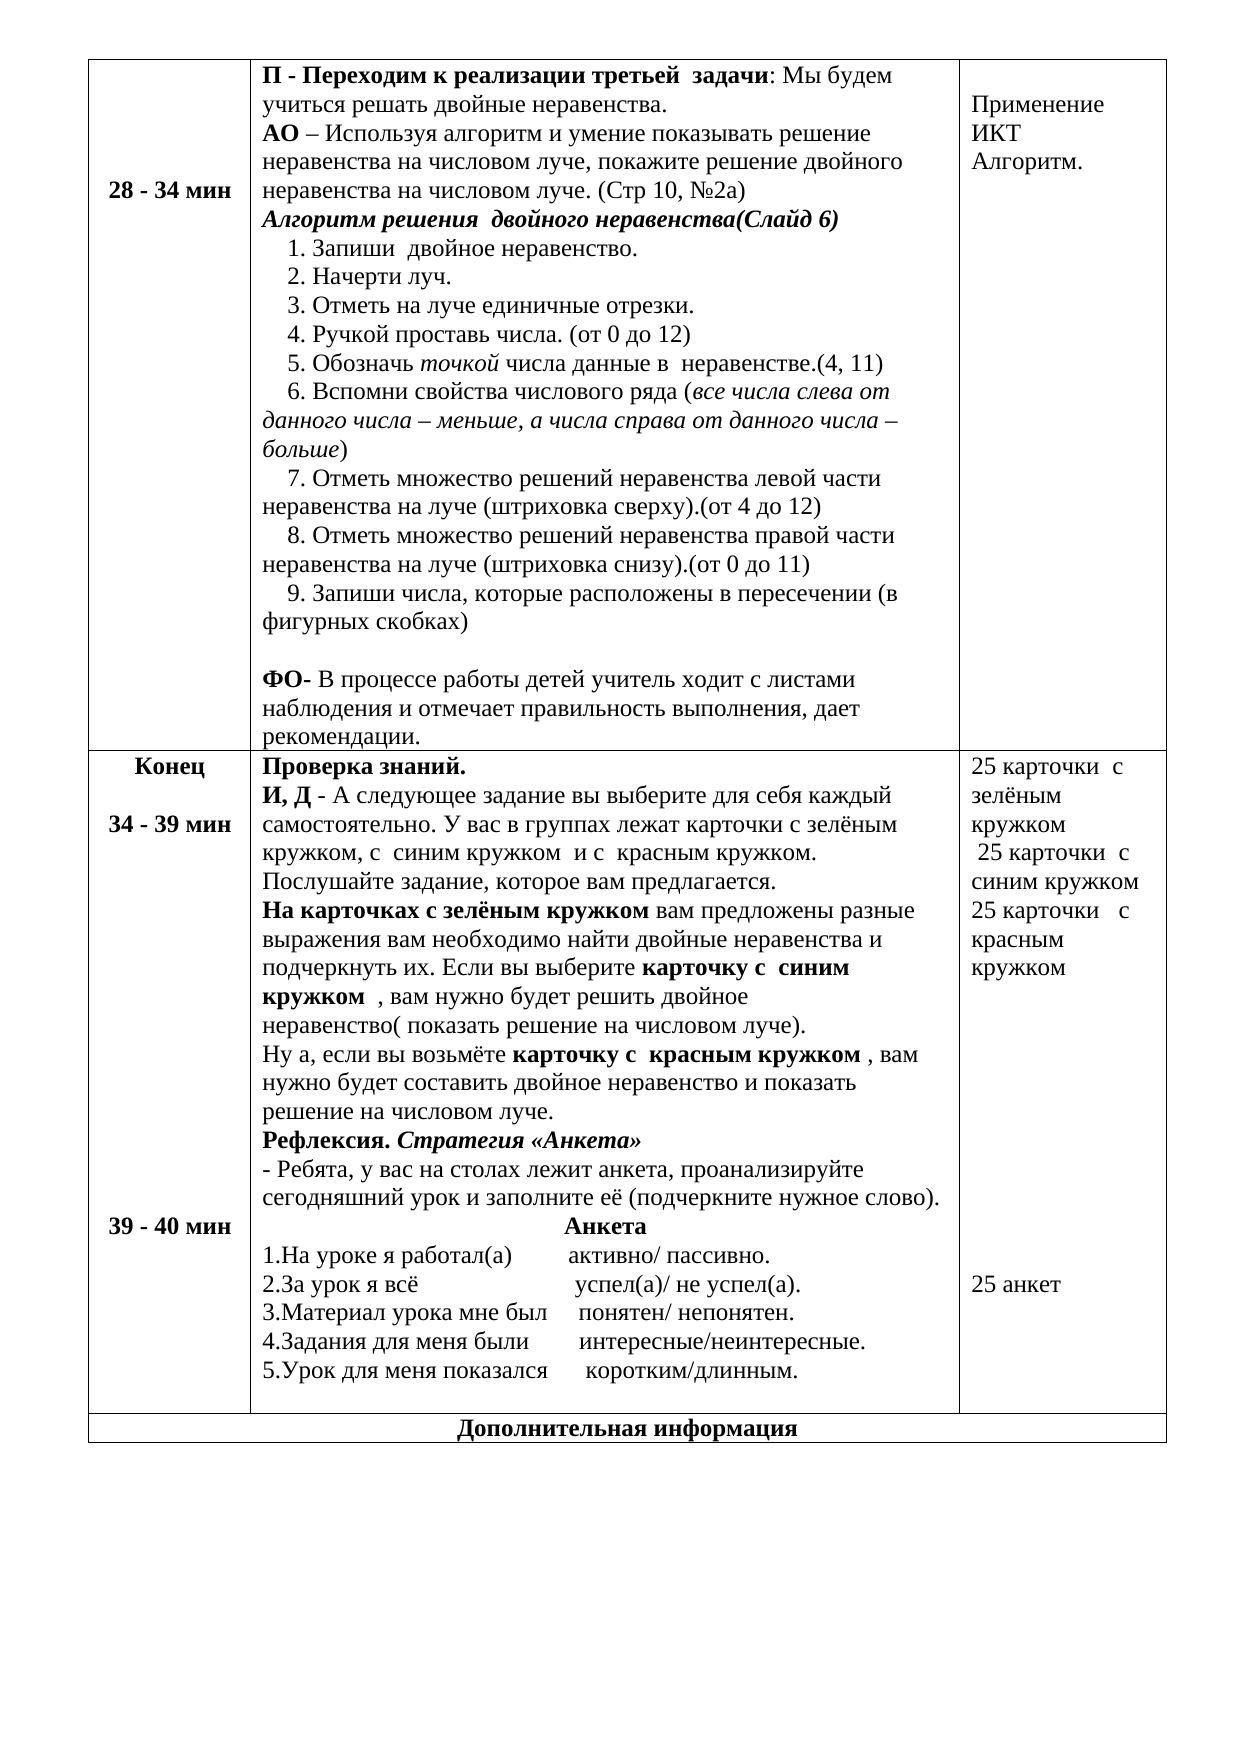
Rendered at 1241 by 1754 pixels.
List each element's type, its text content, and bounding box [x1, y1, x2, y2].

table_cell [89, 60, 250, 750]
table_cell Проверка знаний. И, Д - А следующее задание вы выберите для себя каждый самостоятельно. У вас в группах лежат карточки с зелёным кружком, с синим кружком и с красным кружком. Послушайте задание, которое вам предлагается. На карточках с зелёным кружком вам предложены разные выражения вам необходимо найти двойные неравенства и подчеркнуть их. Если вы выберите карточку с синим кружком , вам нужно будет решить двойное неравенство( показать решение на числовом луче). Ну а, если вы возьмёте карточку с красным кружком , вам нужно будет составить двойное неравенство и показать решение на числовом луче. Рефлексия. Стратегия «Анкета» - Ребята, у вас на столах лежит анкета, проанализируйте сегодняшний урок и заполните её (подчеркните нужное слово). Анкета 1.На уроке я работал(а) активно/ пассивно. 2.За урок я всё успел(а)/ не успел(а). 3.Материал урока мне был понятен/ непонятен. 4.Задания для меня были интересные/неинтересные. 5.Урок для меня показался коротким/длинным. [251, 751, 959, 1412]
table_cell 25 карточки с зелёным кружком 25 карточки с синим кружком 25 карточки с красным кружком 25 анкет [960, 751, 1166, 1412]
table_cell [960, 60, 1166, 750]
table_cell Дополнительная информация [89, 1414, 1166, 1442]
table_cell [251, 60, 959, 750]
table_cell Конец 34 - 39 мин 39 - 40 мин [89, 751, 250, 1412]
